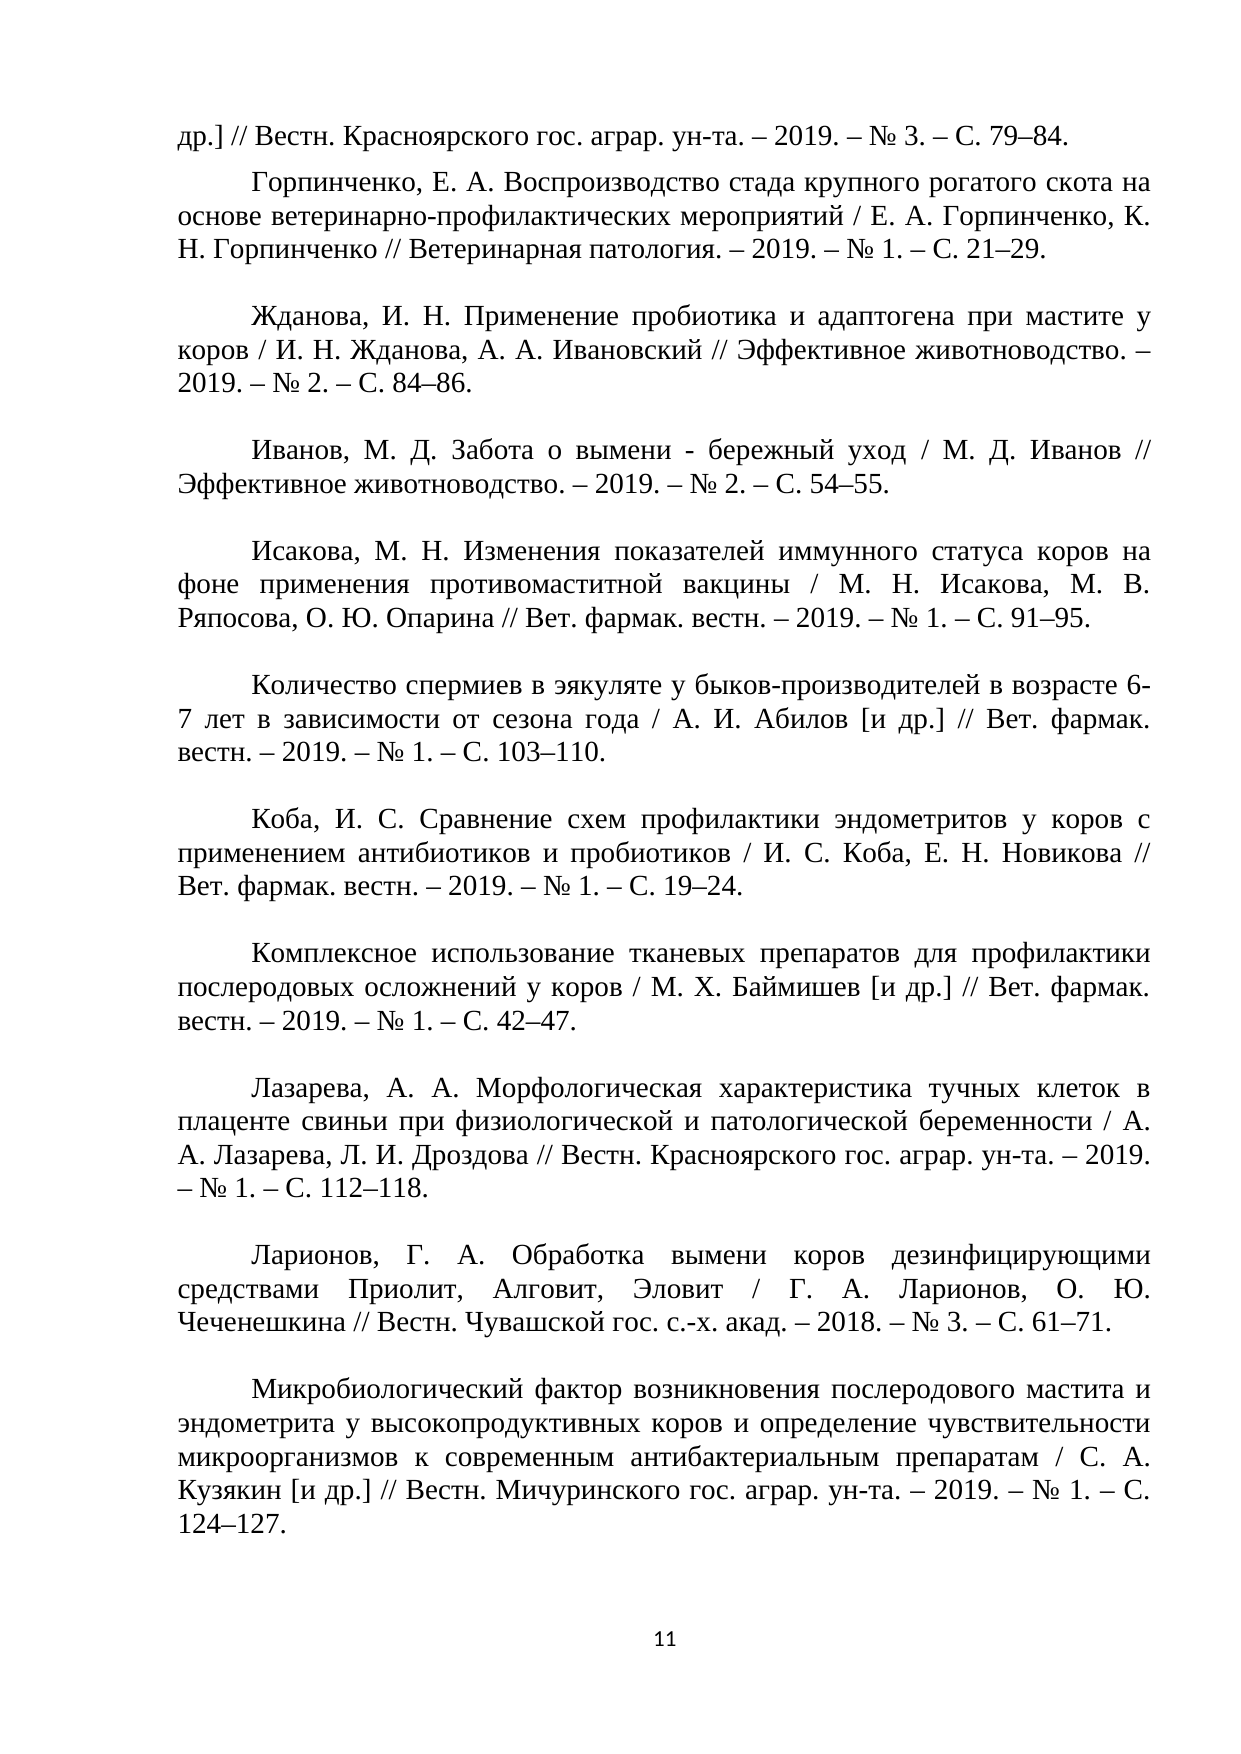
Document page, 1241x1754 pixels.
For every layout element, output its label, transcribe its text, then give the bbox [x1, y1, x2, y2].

text Иванов, М. Д. Забота о вымени - бережный уход / М. Д. Иванов // Эффективное животноводство. – 2019. – № 2. – С. 54–55. [177, 432, 1152, 499]
text Микробиологический фактор возникновения послеродового мастита и эндометрита у высокопродуктивных коров и определение чувствительности микроорганизмов к современным антибактериальным препаратам / С. А. Кузякин [и др.] // Вестн. Мичуринского гос. аграр. ун-та. – 2019. – № 1. – С. 124–127. [177, 1372, 1152, 1539]
text Комплексное использование тканевых препаратов для профилактики послеродовых осложнений у коров / М. Х. Баймишев [и др.] // Вет. фармак. вестн. – 2019. – № 1. – С. 42–47. [177, 936, 1152, 1036]
text Горпинченко, Е. А. Воспроизводство стада крупного рогатого скота на основе ветеринарно-профилактических мероприятий / Е. А. Горпинченко, К. Н. Горпинченко // Ветеринарная патология. – 2019. – № 1. – С. 21–29. [177, 164, 1152, 265]
text Жданова, И. Н. Применение пробиотика и адаптогена при мастите у коров / И. Н. Жданова, А. А. Ивановский // Эффективное животноводство. – 2019. – № 2. – С. 84–86. [177, 298, 1152, 399]
text Ларионов, Г. А. Обработка вымени коров дезинфицирующими средствами Приолит, Алговит, Эловит / Г. А. Ларионов, О. Ю. Чеченешкина // Вестн. Чувашской гос. с.-х. акад. – 2018. – № 3. – С. 61–71. [177, 1237, 1152, 1338]
text Исакова, М. Н. Изменения показателей иммунного статуса коров на фоне применения противомаститной вакцины / М. Н. Исакова, М. В. Ряпосова, О. Ю. Опарина // Вет. фармак. вестн. – 2019. – № 1. – С. 91–95. [177, 533, 1152, 634]
text Количество спермиев в эякуляте у быков-производителей в возрасте 6-7 лет в зависимости от сезона года / А. И. Абилов [и др.] // Вет. фармак. вестн. – 2019. – № 1. – С. 103–110. [177, 667, 1152, 768]
text Лазарева, А. А. Морфологическая характеристика тучных клеток в плаценте свиньи при физиологической и патологической беременности / А. А. Лазарева, Л. И. Дроздова // Вестн. Красноярского гос. аграр. ун-та. – 2019. – № 1. – С. 112–118. [177, 1070, 1152, 1204]
text Коба, И. С. Сравнение схем профилактики эндометритов у коров с применением антибиотиков и пробиотиков / И. С. Коба, Е. Н. Новикова // Вет. фармак. вестн. – 2019. – № 1. – С. 19–24. [177, 801, 1152, 902]
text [177, 118, 1152, 152]
